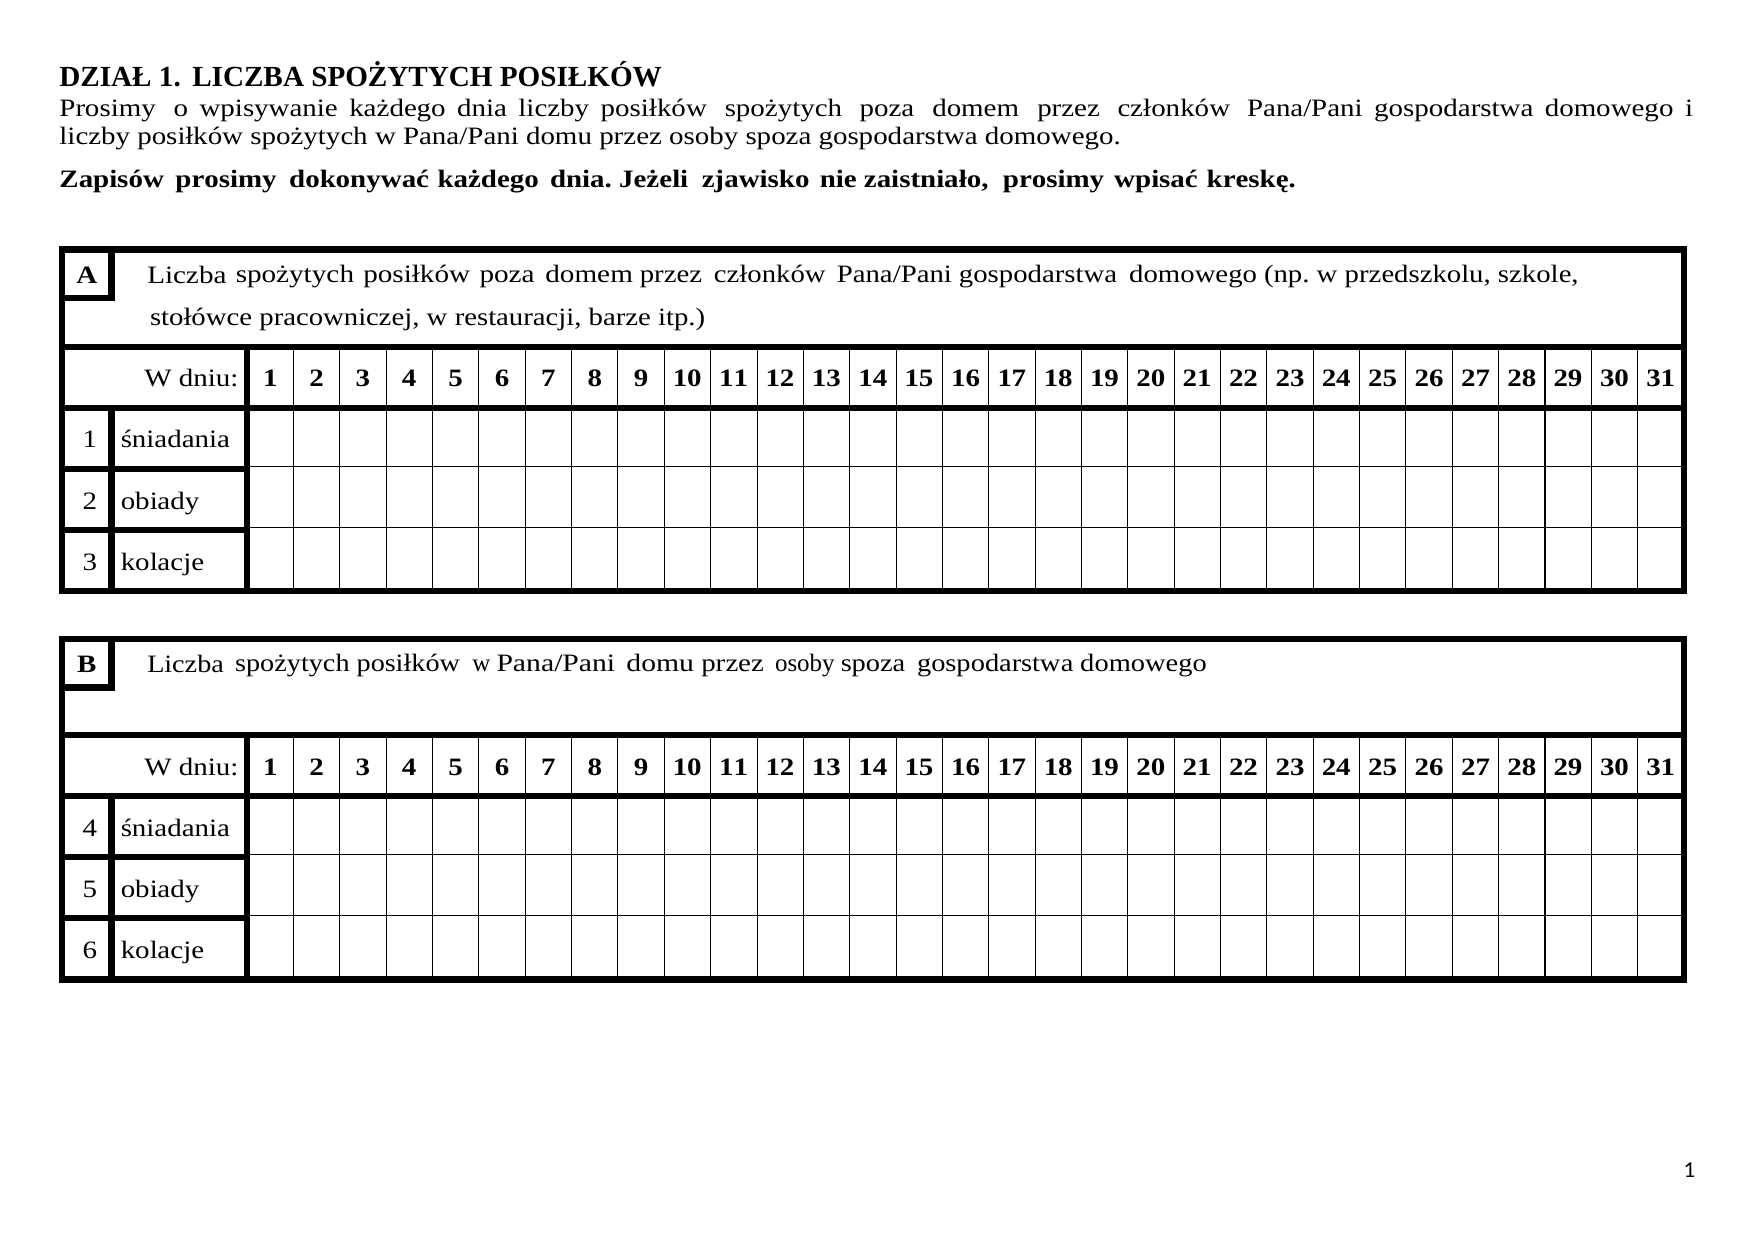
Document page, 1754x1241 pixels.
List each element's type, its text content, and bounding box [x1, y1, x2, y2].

table_cell 24 [1314, 738, 1359, 793]
table_cell [897, 467, 942, 527]
table_cell [1175, 799, 1220, 854]
table_cell 13 [804, 350, 849, 405]
table_cell [433, 528, 478, 588]
table_cell [433, 916, 478, 976]
table_cell [618, 855, 664, 915]
table_cell [1546, 528, 1591, 588]
table_cell [1267, 916, 1313, 976]
table_cell [943, 799, 988, 854]
table_cell [1314, 528, 1359, 588]
table_cell [1175, 411, 1220, 466]
table_cell [1406, 855, 1452, 915]
table_cell [479, 528, 525, 588]
table_cell 16 [943, 350, 988, 405]
table_cell [250, 855, 293, 915]
table_cell 22 [1221, 350, 1266, 405]
table_cell [1082, 467, 1127, 527]
table_cell 27 [1453, 738, 1498, 793]
table_cell stołówce pracowniczej, w restauracji, barze itp.) [65, 295, 1681, 343]
table_cell 8 [572, 738, 617, 793]
table_cell [804, 528, 849, 588]
table_cell [665, 528, 710, 588]
table_cell [1499, 799, 1544, 854]
table_cell [1546, 799, 1591, 854]
table_cell 1 [65, 411, 108, 466]
table_cell 4 [387, 350, 432, 405]
table_cell [1314, 916, 1359, 976]
table_cell 8 [572, 350, 617, 405]
table_cell [1082, 411, 1127, 466]
table_cell [526, 528, 571, 588]
table_cell [1036, 916, 1081, 976]
table_cell [1592, 799, 1637, 854]
table_cell [1082, 799, 1127, 854]
table_cell [665, 411, 710, 466]
table_cell 28 [1499, 350, 1544, 405]
table_cell [989, 411, 1035, 466]
table_cell [943, 467, 988, 527]
table_cell 4 [65, 799, 108, 854]
table_cell [1175, 467, 1220, 527]
table_cell [1267, 855, 1313, 915]
table_cell [711, 528, 757, 588]
table_cell [1128, 467, 1174, 527]
table_cell 25 [1360, 350, 1405, 405]
table_cell [572, 916, 617, 976]
table_cell 17 [989, 350, 1035, 405]
table_cell 14 [850, 738, 896, 793]
table_cell [479, 467, 525, 527]
table_cell [804, 411, 849, 466]
table_cell [1267, 799, 1313, 854]
table_cell 2 [65, 472, 108, 527]
table_cell 19 [1082, 350, 1127, 405]
table_cell 26 [1406, 738, 1452, 793]
table_cell [618, 467, 664, 527]
table_cell 5 [433, 738, 478, 793]
table_cell [1638, 528, 1681, 588]
table_cell [1082, 916, 1127, 976]
table_cell [1499, 855, 1544, 915]
table_cell [665, 799, 710, 854]
table_cell [1360, 916, 1405, 976]
table_cell 5 [65, 860, 108, 915]
table_cell 18 [1036, 738, 1081, 793]
table_cell 4 [387, 738, 432, 793]
table_cell [850, 528, 896, 588]
table_cell 11 [711, 738, 757, 793]
table_cell [1128, 411, 1174, 466]
table_cell [294, 799, 339, 854]
table_cell [1175, 916, 1220, 976]
table_cell [1406, 467, 1452, 527]
table_cell [340, 411, 386, 466]
table_cell 16 [943, 738, 988, 793]
table_cell 25 [1360, 738, 1405, 793]
table_cell [1036, 528, 1081, 588]
table_cell [758, 916, 803, 976]
table_cell [526, 411, 571, 466]
table_cell [1406, 916, 1452, 976]
table_cell [572, 855, 617, 915]
table_cell [1592, 528, 1637, 588]
table_cell [1036, 855, 1081, 915]
table_cell [850, 916, 896, 976]
table_cell 3 [65, 533, 108, 588]
table_header A [65, 253, 108, 295]
table_cell [433, 855, 478, 915]
table_cell [340, 916, 386, 976]
table_cell 15 [897, 350, 942, 405]
table_cell kolacje [115, 921, 244, 976]
table_cell [665, 467, 710, 527]
table_cell [526, 799, 571, 854]
table_cell [1638, 799, 1681, 854]
table_cell [1082, 855, 1127, 915]
table_cell [479, 916, 525, 976]
table_cell [711, 916, 757, 976]
table_cell 6 [479, 738, 525, 793]
table_cell 7 [526, 350, 571, 405]
table_cell [804, 916, 849, 976]
table_cell [850, 467, 896, 527]
table_cell [387, 528, 432, 588]
table_cell 6 [479, 350, 525, 405]
table_cell [340, 855, 386, 915]
table_cell [711, 411, 757, 466]
table_cell [1406, 528, 1452, 588]
table_cell [897, 916, 942, 976]
text DZIAŁ 1. LICZBA SPOŻYTYCH POSIŁKÓW [59, 59, 1695, 93]
table_cell [758, 411, 803, 466]
table_cell [804, 855, 849, 915]
table_cell [1546, 855, 1591, 915]
table_cell [618, 411, 664, 466]
table_cell W dniu: [65, 350, 244, 405]
table_cell 7 [526, 738, 571, 793]
table_cell B [65, 642, 108, 684]
table_cell [1267, 528, 1313, 588]
table_cell [943, 855, 988, 915]
table_cell [387, 467, 432, 527]
table_header Liczba spożytych posiłków poza domem przez członków Pana/Pani gospodarstwa domowego (np. w przedszkolu, szkole, [115, 253, 1681, 295]
table_cell [665, 855, 710, 915]
table_cell [1360, 528, 1405, 588]
table_cell 12 [758, 350, 803, 405]
table_cell [294, 528, 339, 588]
table_cell 3 [340, 350, 386, 405]
table_cell [1128, 528, 1174, 588]
table_cell [294, 916, 339, 976]
table_cell [1499, 916, 1544, 976]
table_cell [1638, 855, 1681, 915]
table_cell [294, 855, 339, 915]
table_cell [62, 594, 1684, 636]
table_cell [758, 528, 803, 588]
table_cell 3 [340, 738, 386, 793]
table_cell [1453, 799, 1498, 854]
table_cell [1082, 528, 1127, 588]
table_cell 22 [1221, 738, 1266, 793]
table_cell [1221, 855, 1266, 915]
table_cell [1360, 467, 1405, 527]
table_cell [526, 467, 571, 527]
table_cell [1638, 916, 1681, 976]
table_cell [665, 916, 710, 976]
table_cell [758, 799, 803, 854]
table_cell [1221, 916, 1266, 976]
table_cell [711, 855, 757, 915]
table_cell [758, 467, 803, 527]
table_cell 1 [250, 738, 293, 793]
table_cell [897, 855, 942, 915]
table_cell [1267, 411, 1313, 466]
table_cell 9 [618, 350, 664, 405]
table_cell [1221, 467, 1266, 527]
table_cell [526, 916, 571, 976]
table_cell [804, 467, 849, 527]
table_cell [572, 528, 617, 588]
table_cell [897, 411, 942, 466]
table_cell [479, 411, 525, 466]
table_cell 2 [294, 738, 339, 793]
table_cell [387, 855, 432, 915]
table_cell [618, 916, 664, 976]
table_cell [989, 528, 1035, 588]
table_cell [1314, 799, 1359, 854]
table_cell 12 [758, 738, 803, 793]
table_cell [1267, 467, 1313, 527]
table_cell 28 [1499, 738, 1544, 793]
table_cell [1453, 916, 1498, 976]
table_cell [943, 411, 988, 466]
table_cell [943, 916, 988, 976]
table_cell [1314, 467, 1359, 527]
table_cell [1592, 411, 1637, 466]
table_cell 30 [1592, 350, 1637, 405]
table_cell 27 [1453, 350, 1498, 405]
table_cell 14 [850, 350, 896, 405]
table_cell [387, 411, 432, 466]
table_cell 2 [294, 350, 339, 405]
table_cell [1499, 528, 1544, 588]
table_cell [1314, 411, 1359, 466]
table_cell obiady [115, 472, 244, 527]
table_cell kolacje [115, 533, 244, 588]
table_cell [572, 467, 617, 527]
table_cell 21 [1175, 738, 1220, 793]
table_cell [711, 467, 757, 527]
table_cell [387, 916, 432, 976]
table_cell 31 [1638, 350, 1681, 405]
table_cell [479, 799, 525, 854]
table_cell [250, 916, 293, 976]
table_cell [1036, 467, 1081, 527]
table_cell [250, 799, 293, 854]
table_cell [1360, 799, 1405, 854]
table_cell [1036, 799, 1081, 854]
table_cell [1638, 467, 1681, 527]
table_cell [250, 467, 293, 527]
table_cell 18 [1036, 350, 1081, 405]
table_cell [1128, 916, 1174, 976]
table_cell [1221, 411, 1266, 466]
table_cell [250, 411, 293, 466]
table_cell 10 [665, 350, 710, 405]
table_cell 9 [618, 738, 664, 793]
table_cell [1453, 467, 1498, 527]
table_cell [1128, 855, 1174, 915]
table_cell [1036, 411, 1081, 466]
table_cell 10 [665, 738, 710, 793]
table_cell [433, 467, 478, 527]
table_cell Liczba spożytych posiłków w Pana/Pani domu przez osoby spoza gospodarstwa domowego [115, 642, 1681, 684]
table_cell 6 [65, 921, 108, 976]
table_cell 23 [1267, 738, 1313, 793]
table_cell [1453, 528, 1498, 588]
table_cell [1175, 855, 1220, 915]
table_cell [387, 799, 432, 854]
table_cell [250, 528, 293, 588]
table_cell [1592, 916, 1637, 976]
text Prosimy o wpisywanie każdego dnia liczby posiłków spożytych poza domem przez członków Pana/Pani gospodarstwa domowego i liczby posiłków spożytych w Pana/Pani domu przez osoby spoza gospodarstwa domowego. [59, 93, 1694, 150]
table_cell obiady [115, 860, 244, 915]
table_cell 31 [1638, 738, 1681, 793]
table_cell [340, 467, 386, 527]
table_cell [1638, 411, 1681, 466]
table_cell [479, 855, 525, 915]
table_cell W dniu: [65, 738, 244, 793]
table_cell [618, 528, 664, 588]
table_cell 20 [1128, 350, 1174, 405]
table_cell [1360, 855, 1405, 915]
table_cell 13 [804, 738, 849, 793]
table_cell [711, 799, 757, 854]
table_cell 29 [1546, 350, 1591, 405]
table_cell [526, 855, 571, 915]
table_cell [1175, 528, 1220, 588]
table_cell 15 [897, 738, 942, 793]
table_cell [1592, 855, 1637, 915]
table_cell [65, 684, 1681, 732]
table_cell [850, 799, 896, 854]
table_cell 30 [1592, 738, 1637, 793]
table_cell [1221, 799, 1266, 854]
table_cell 19 [1082, 738, 1127, 793]
table_cell [340, 799, 386, 854]
table_cell [1499, 411, 1544, 466]
table_cell [758, 855, 803, 915]
table_cell [1499, 467, 1544, 527]
table_cell [1128, 799, 1174, 854]
table_cell [1453, 855, 1498, 915]
table_cell [989, 916, 1035, 976]
table_cell [1453, 411, 1498, 466]
text Zapisów prosimy dokonywać każdego dnia. Jeżeli zjawisko nie zaistniało, prosimy wpisać kreskę. [59, 163, 1694, 192]
table_cell [340, 528, 386, 588]
table_cell [943, 528, 988, 588]
table_cell 29 [1546, 738, 1591, 793]
table_cell 5 [433, 350, 478, 405]
table_cell 11 [711, 350, 757, 405]
table_cell [572, 411, 617, 466]
table_cell 26 [1406, 350, 1452, 405]
table_cell 20 [1128, 738, 1174, 793]
table_cell [1546, 916, 1591, 976]
table_cell [618, 799, 664, 854]
table_cell 24 [1314, 350, 1359, 405]
table_cell śniadania [115, 799, 244, 854]
table_cell [294, 411, 339, 466]
table_cell [897, 799, 942, 854]
table_cell śniadania [115, 411, 244, 466]
table_cell 17 [989, 738, 1035, 793]
table_cell [1546, 467, 1591, 527]
table_cell [1592, 467, 1637, 527]
table_cell 1 [250, 350, 293, 405]
table_cell [1360, 411, 1405, 466]
table_cell 21 [1175, 350, 1220, 405]
table_cell [1221, 528, 1266, 588]
table_cell [433, 799, 478, 854]
table_cell [897, 528, 942, 588]
table_cell [1406, 411, 1452, 466]
table_cell [294, 467, 339, 527]
table_cell [572, 799, 617, 854]
table_cell [1314, 855, 1359, 915]
table_cell [850, 855, 896, 915]
table_cell [989, 799, 1035, 854]
table_cell [804, 799, 849, 854]
table_cell [989, 855, 1035, 915]
table_cell [1546, 411, 1591, 466]
table_cell 23 [1267, 350, 1313, 405]
table_cell [850, 411, 896, 466]
table_cell [1406, 799, 1452, 854]
table_cell [989, 467, 1035, 527]
table_cell [433, 411, 478, 466]
